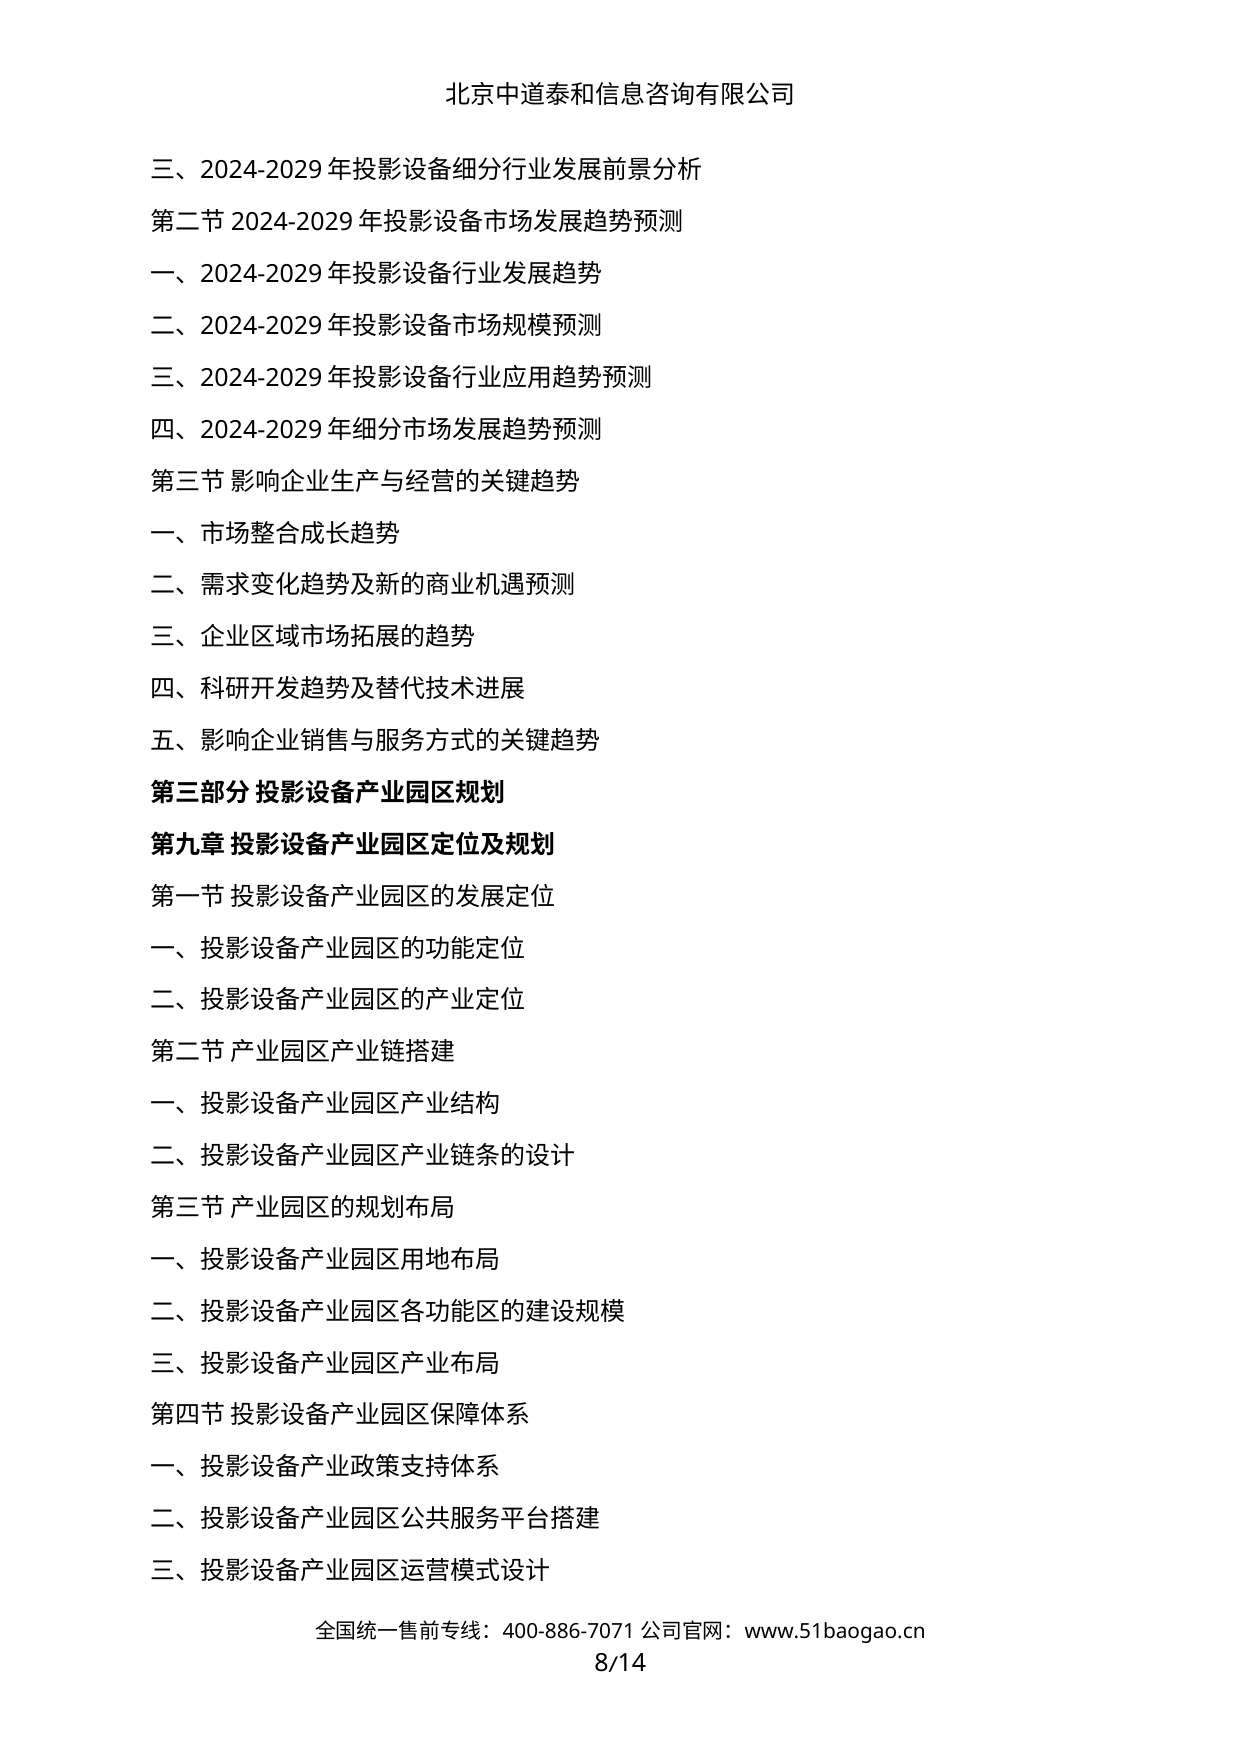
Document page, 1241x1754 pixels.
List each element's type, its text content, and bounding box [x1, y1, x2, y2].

text 一、投影设备产业园区用地布局 [150, 1239, 1090, 1276]
text 三、投影设备产业园区运营模式设计 [150, 1551, 1090, 1587]
text 第二节 产业园区产业链搭建 [150, 1032, 1090, 1068]
text 二、投影设备产业园区产业链条的设计 [150, 1136, 1090, 1172]
text 二、需求变化趋势及新的商业机遇预测 [150, 565, 1090, 601]
text 第二节 2024-2029年投影设备市场发展趋势预测 [150, 202, 1090, 238]
text 二、投影设备产业园区的产业定位 [150, 980, 1090, 1016]
text 一、市场整合成长趋势 [150, 513, 1090, 549]
text 第四节 投影设备产业园区保障体系 [150, 1395, 1090, 1431]
text 第一节 投影设备产业园区的发展定位 [150, 876, 1090, 912]
text 四、2024-2029年细分市场发展趋势预测 [150, 409, 1090, 446]
text 第九章 投影设备产业园区定位及规划 [150, 824, 1090, 861]
text 三、2024-2029年投影设备行业应用趋势预测 [150, 357, 1090, 394]
text 一、投影设备产业政策支持体系 [150, 1447, 1090, 1483]
text 三、2024-2029年投影设备细分行业发展前景分析 [150, 150, 1090, 186]
text 二、投影设备产业园区公共服务平台搭建 [150, 1499, 1090, 1535]
text 三、企业区域市场拓展的趋势 [150, 617, 1090, 653]
text 四、科研开发趋势及替代技术进展 [150, 669, 1090, 705]
text 一、投影设备产业园区产业结构 [150, 1084, 1090, 1120]
text 第三部分 投影设备产业园区规划 [150, 772, 1090, 809]
text 二、投影设备产业园区各功能区的建设规模 [150, 1291, 1090, 1327]
text 三、投影设备产业园区产业布局 [150, 1343, 1090, 1379]
text 二、2024-2029年投影设备市场规模预测 [150, 306, 1090, 342]
text 一、2024-2029年投影设备行业发展趋势 [150, 254, 1090, 290]
text 五、影响企业销售与服务方式的关键趋势 [150, 721, 1090, 757]
text 第三节 产业园区的规划布局 [150, 1187, 1090, 1224]
text 一、投影设备产业园区的功能定位 [150, 928, 1090, 964]
text 第三节 影响企业生产与经营的关键趋势 [150, 461, 1090, 497]
